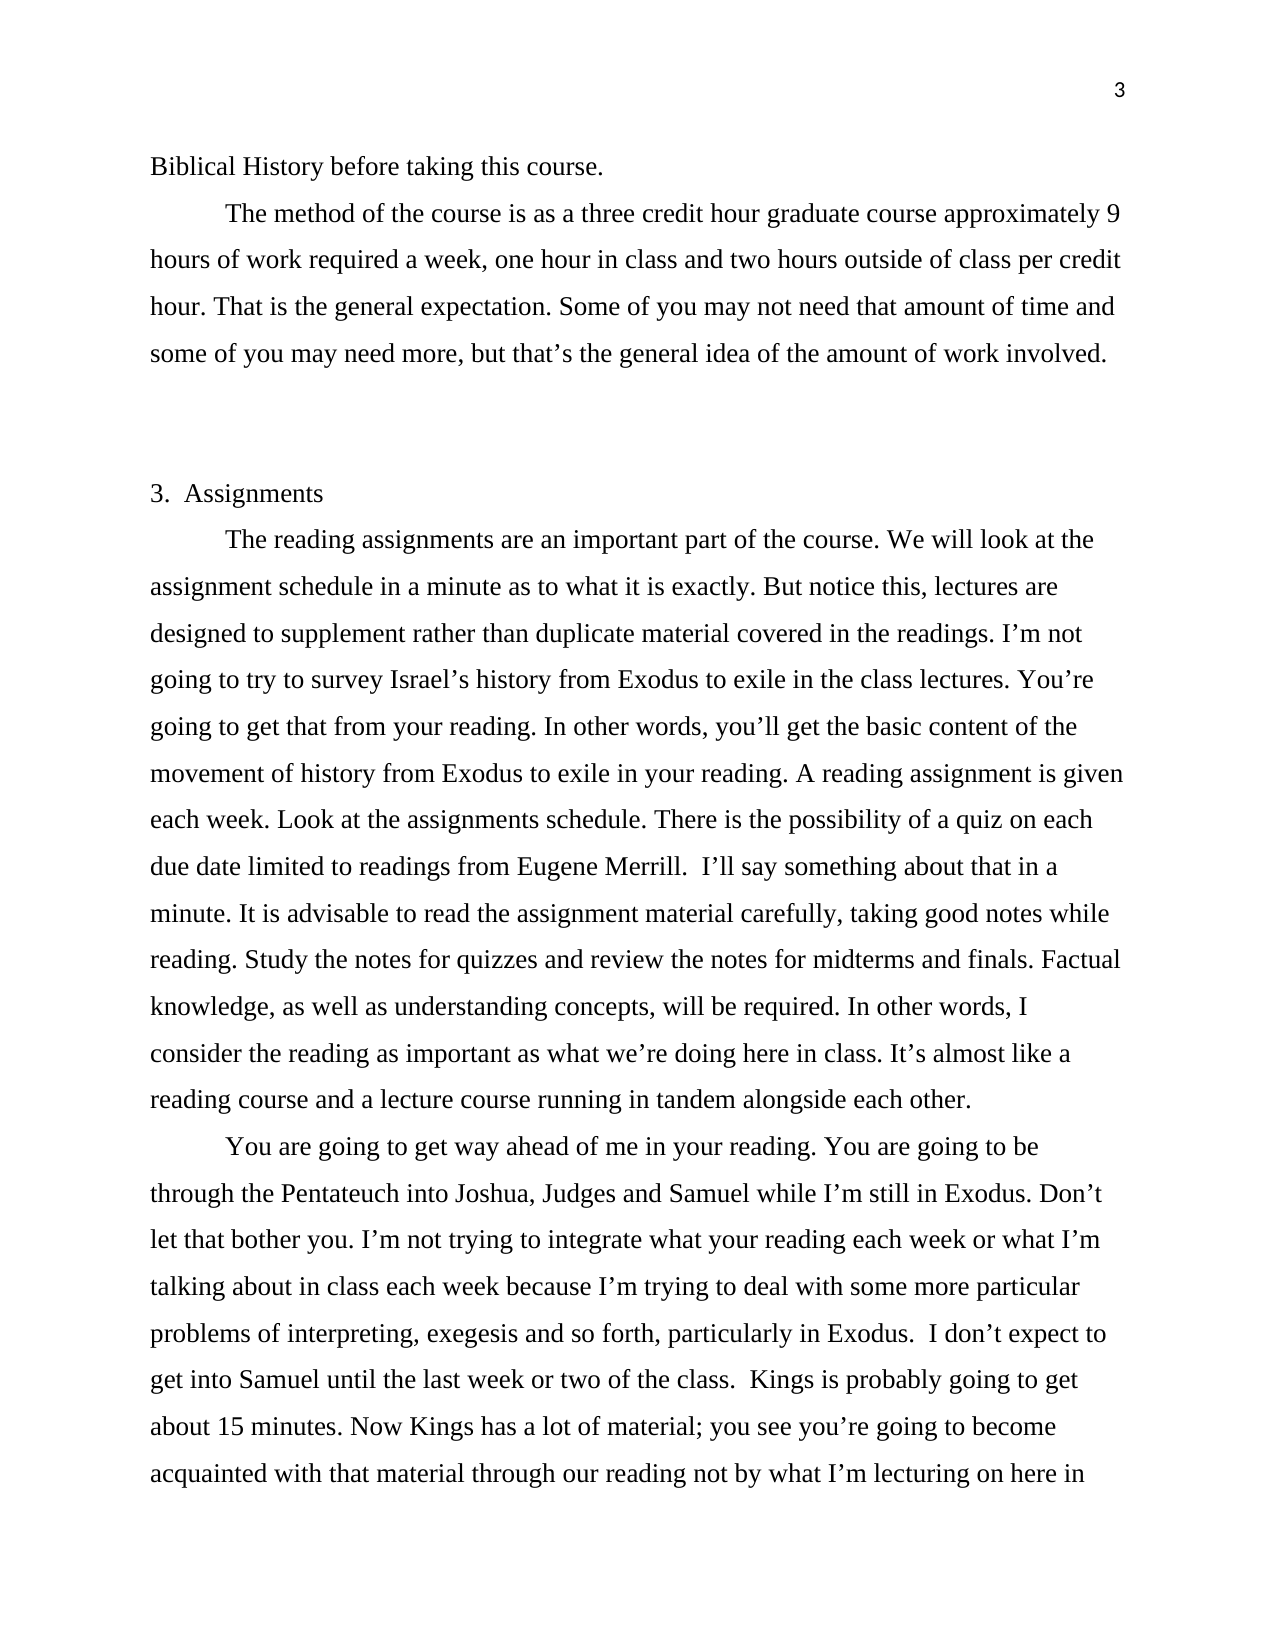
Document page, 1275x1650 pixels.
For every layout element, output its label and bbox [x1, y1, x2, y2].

text [150, 150, 1125, 1488]
